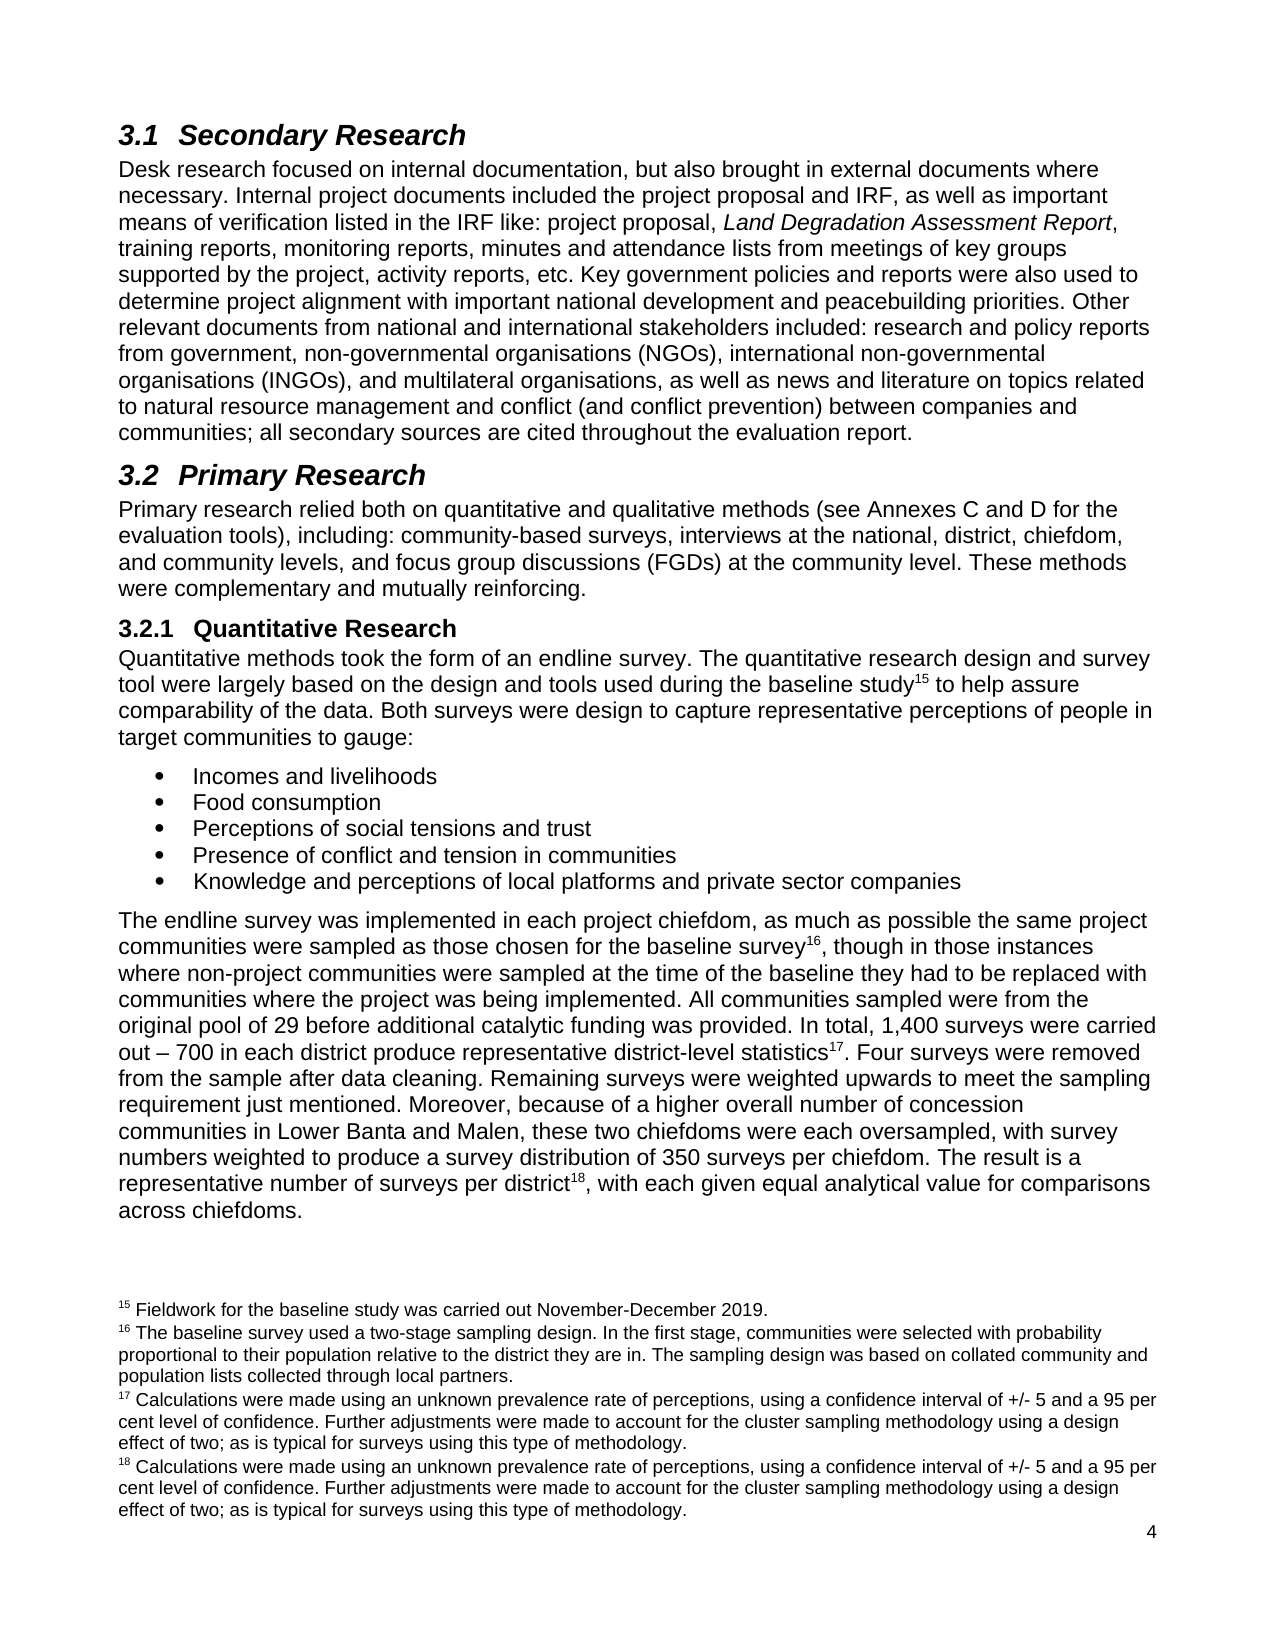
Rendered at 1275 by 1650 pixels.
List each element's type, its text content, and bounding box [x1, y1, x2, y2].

list Incomes and livelihoods [155, 763, 1157, 789]
list Perceptions of social tensions and trust [155, 815, 1157, 842]
text Quantitative methods took the form of an endline survey. The quantitative research design and survey tool were largely based on the design and tools used during the baseline study to help assure comparability of the data. Both surveys were design to capture representative perceptions of people in target communities to gauge: [118, 645, 1157, 750]
text Primary research relied both on quantitative and qualitative methods (see Annexes C and D for the evaluation tools), including: community-based surveys, interviews at the national, district, chiefdom, and community levels, and focus group discussions (FGDs) at the community level. These methods were complementary and mutually reinforcing. [118, 496, 1157, 601]
text Desk research focused on internal documentation, but also brought in external documents where necessary. Internal project documents included the project proposal and IRF, as well as important means of verification listed in the IRF like: project proposal, Land Degradation Assessment Report, training reports, monitoring reports, minutes and attendance lists from meetings of key groups supported by the project, activity reports, etc. Key government policies and reports were also used to determine project alignment with important national development and peacebuilding priorities. Other relevant documents from national and international stakeholders included: research and policy reports from government, non-governmental organisations (NGOs), international non-governmental organisations (INGOs), and multilateral organisations, as well as news and literature on topics related to natural resource management and conflict (and conflict prevention) between companies and communities; all secondary sources are cited throughout the evaluation report. [118, 156, 1157, 446]
list Food consumption [155, 789, 1157, 815]
subtitle Quantitative Research [118, 614, 1157, 643]
subtitle Primary Research [118, 458, 1157, 492]
subtitle Secondary Research [118, 118, 1157, 152]
list Knowledge and perceptions of local platforms and private sector companies [156, 868, 1157, 894]
text The endline survey was implemented in each project chiefdom, as much as possible the same project communities were sampled as those chosen for the baseline survey, though in those instances where non-project communities were sampled at the time of the baseline they had to be replaced with communities where the project was being implemented. All communities sampled were from the original pool of 29 before additional catalytic funding was provided. In total, 1,400 surveys were carried out – 700 in each district produce representative district-level statistics. Four surveys were removed from the sample after data cleaning. Remaining surveys were weighted upwards to meet the sampling requirement just mentioned. Moreover, because of a higher overall number of concession communities in Lower Banta and Malen, these two chiefdoms were each oversampled, with survey numbers weighted to produce a survey distribution of 350 surveys per chiefdom. The result is a representative number of surveys per district, with each given equal analytical value for comparisons across chiefdoms. [118, 907, 1157, 1223]
list Presence of conflict and tension in communities [155, 842, 1157, 868]
